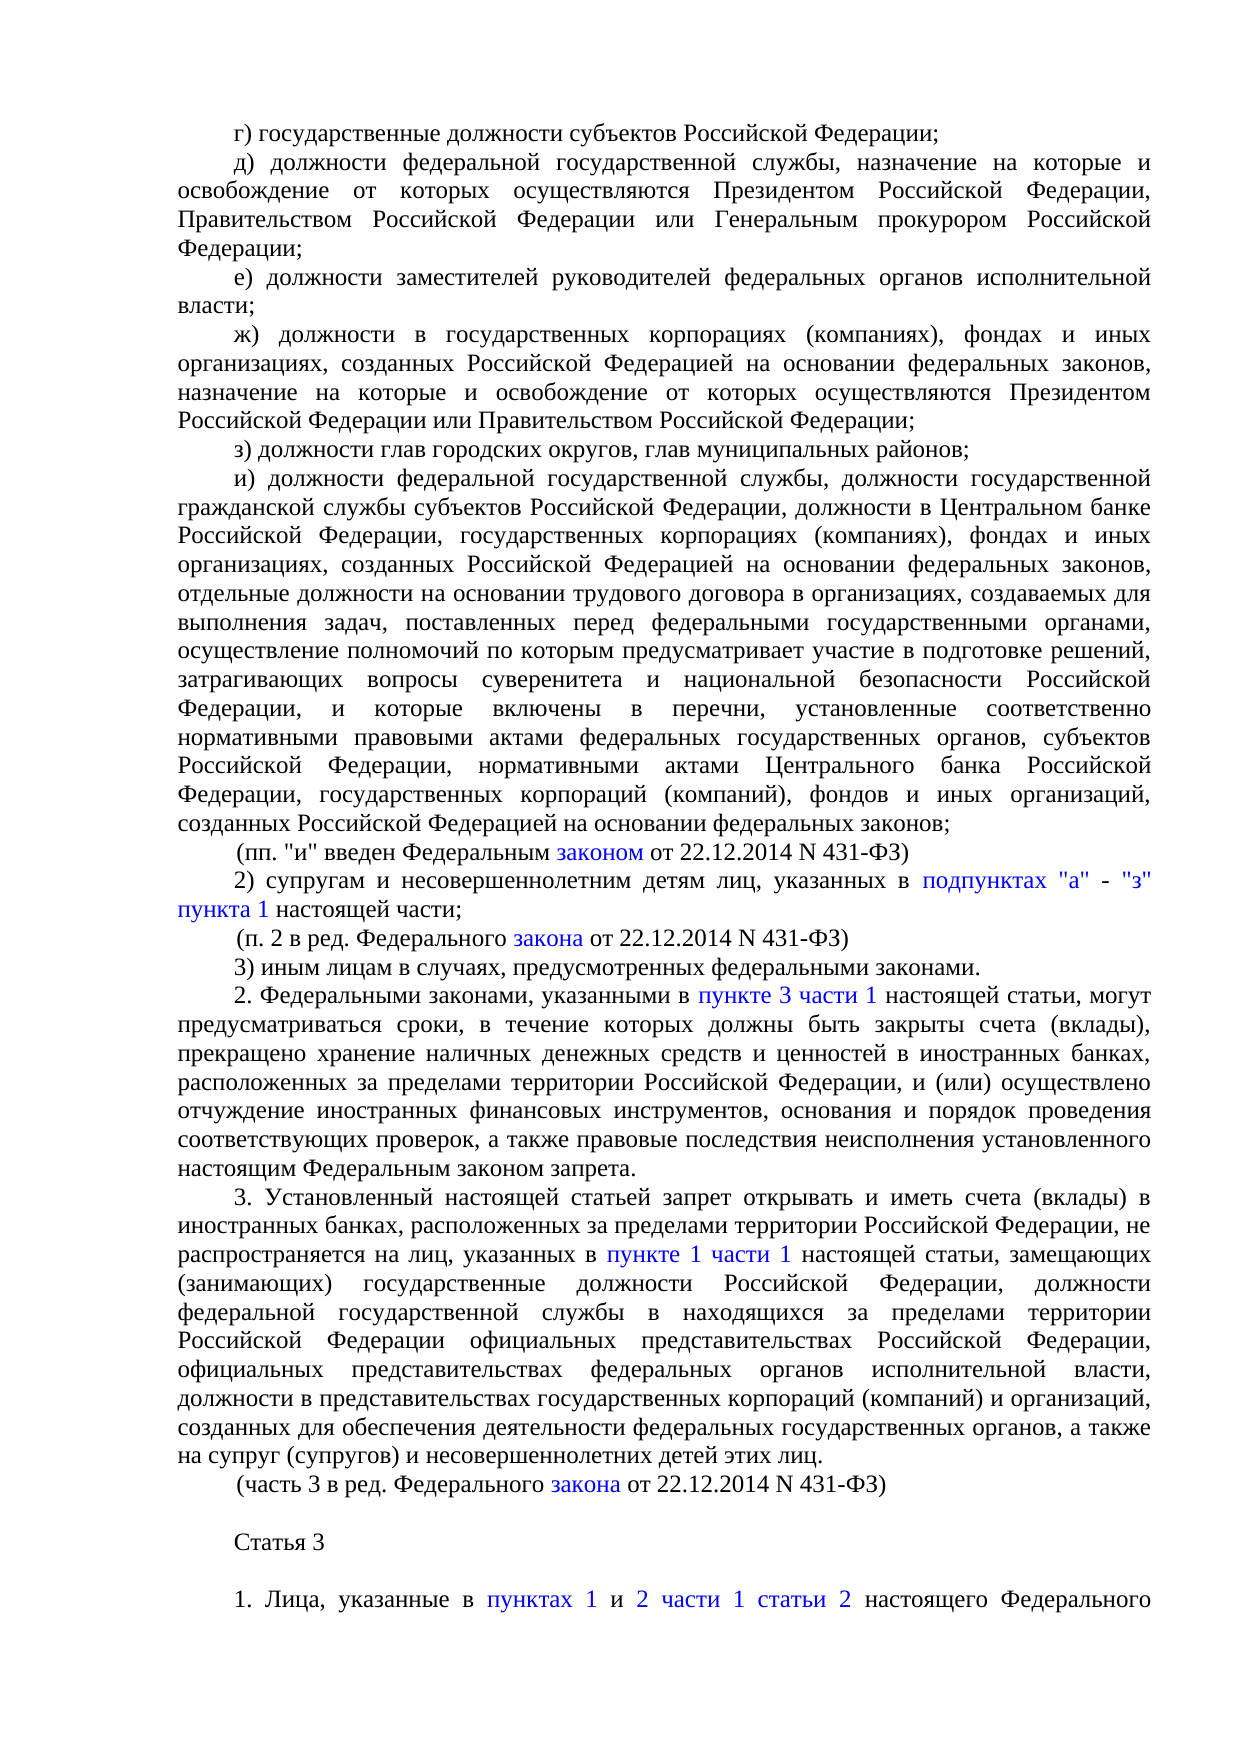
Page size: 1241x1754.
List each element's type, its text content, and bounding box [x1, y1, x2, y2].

text и) должности федеральной государственной службы, должности государственной гражданской службы субъектов Российской Федерации, должности в Центральном банке Российской Федерации, государственных корпорациях (компаниях), фондах и иных организациях, созданных Российской Федерацией на основании федеральных законов, отдельные должности на основании трудового договора в организациях, создаваемых для выполнения задач, поставленных перед федеральными государственными органами, осуществление полномочий по которым предусматривает участие в подготовке решений, затрагивающих вопросы суверенитета и национальной безопасности Российской Федерации, и которые включены в перечни, установленные соответственно нормативными правовыми актами федеральных государственных органов, субъектов Российской Федерации, нормативными актами Центрального банка Российской Федерации, государственных корпораций (компаний), фондов и иных организаций, созданных Российской Федерацией на основании федеральных законов; [177, 463, 1152, 837]
text Статья 3 [177, 1527, 1152, 1556]
text (п. 2 в ред. Федерального закона от 22.12.2014 N 431-ФЗ) [177, 923, 1152, 952]
text (пп. "и" введен Федеральным законом от 22.12.2014 N 431-ФЗ) [177, 837, 1152, 866]
text з) должности глав городских округов, глав муниципальных районов; [177, 434, 1152, 463]
text 2) супругам и несовершеннолетним детям лиц, указанных в подпунктах "а" - "з" пункта 1 настоящей части; [177, 866, 1152, 923]
text 2. Федеральными законами, указанными в пункте 3 части 1 настоящей статьи, могут предусматриваться сроки, в течение которых должны быть закрыты счета (вклады), прекращено хранение наличных денежных средств и ценностей в иностранных банках, расположенных за пределами территории Российской Федерации, и (или) осуществлено отчуждение иностранных финансовых инструментов, основания и порядок проведения соответствующих проверок, а также правовые последствия неисполнения установленного настоящим Федеральным законом запрета. [177, 981, 1152, 1182]
text е) должности заместителей руководителей федеральных органов исполнительной власти; [177, 262, 1152, 319]
text д) должности федеральной государственной службы, назначение на которые и освобождение от которых осуществляются Президентом Российской Федерации, Правительством Российской Федерации или Генеральным прокурором Российской Федерации; [177, 147, 1152, 262]
text г) государственные должности субъектов Российской Федерации; [177, 118, 1152, 147]
text 3. Установленный настоящей статьей запрет открывать и иметь счета (вклады) в иностранных банках, расположенных за пределами территории Российской Федерации, не распространяется на лиц, указанных в пункте 1 части 1 настоящей статьи, замещающих (занимающих) государственные должности Российской Федерации, должности федеральной государственной службы в находящихся за пределами территории Российской Федерации официальных представительствах Российской Федерации, официальных представительствах федеральных органов исполнительной власти, должности в представительствах государственных корпораций (компаний) и организаций, созданных для обеспечения деятельности федеральных государственных органов, а также на супруг (супругов) и несовершеннолетних детей этих лиц. [177, 1182, 1152, 1469]
text (часть 3 в ред. Федерального закона от 22.12.2014 N 431-ФЗ) [177, 1469, 1152, 1498]
text 3) иным лицам в случаях, предусмотренных федеральными законами. [177, 952, 1152, 981]
text ж) должности в государственных корпорациях (компаниях), фондах и иных организациях, созданных Российской Федерацией на основании федеральных законов, назначение на которые и освобождение от которых осуществляются Президентом Российской Федерации или Правительством Российской Федерации; [177, 319, 1152, 434]
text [177, 1584, 1152, 1613]
